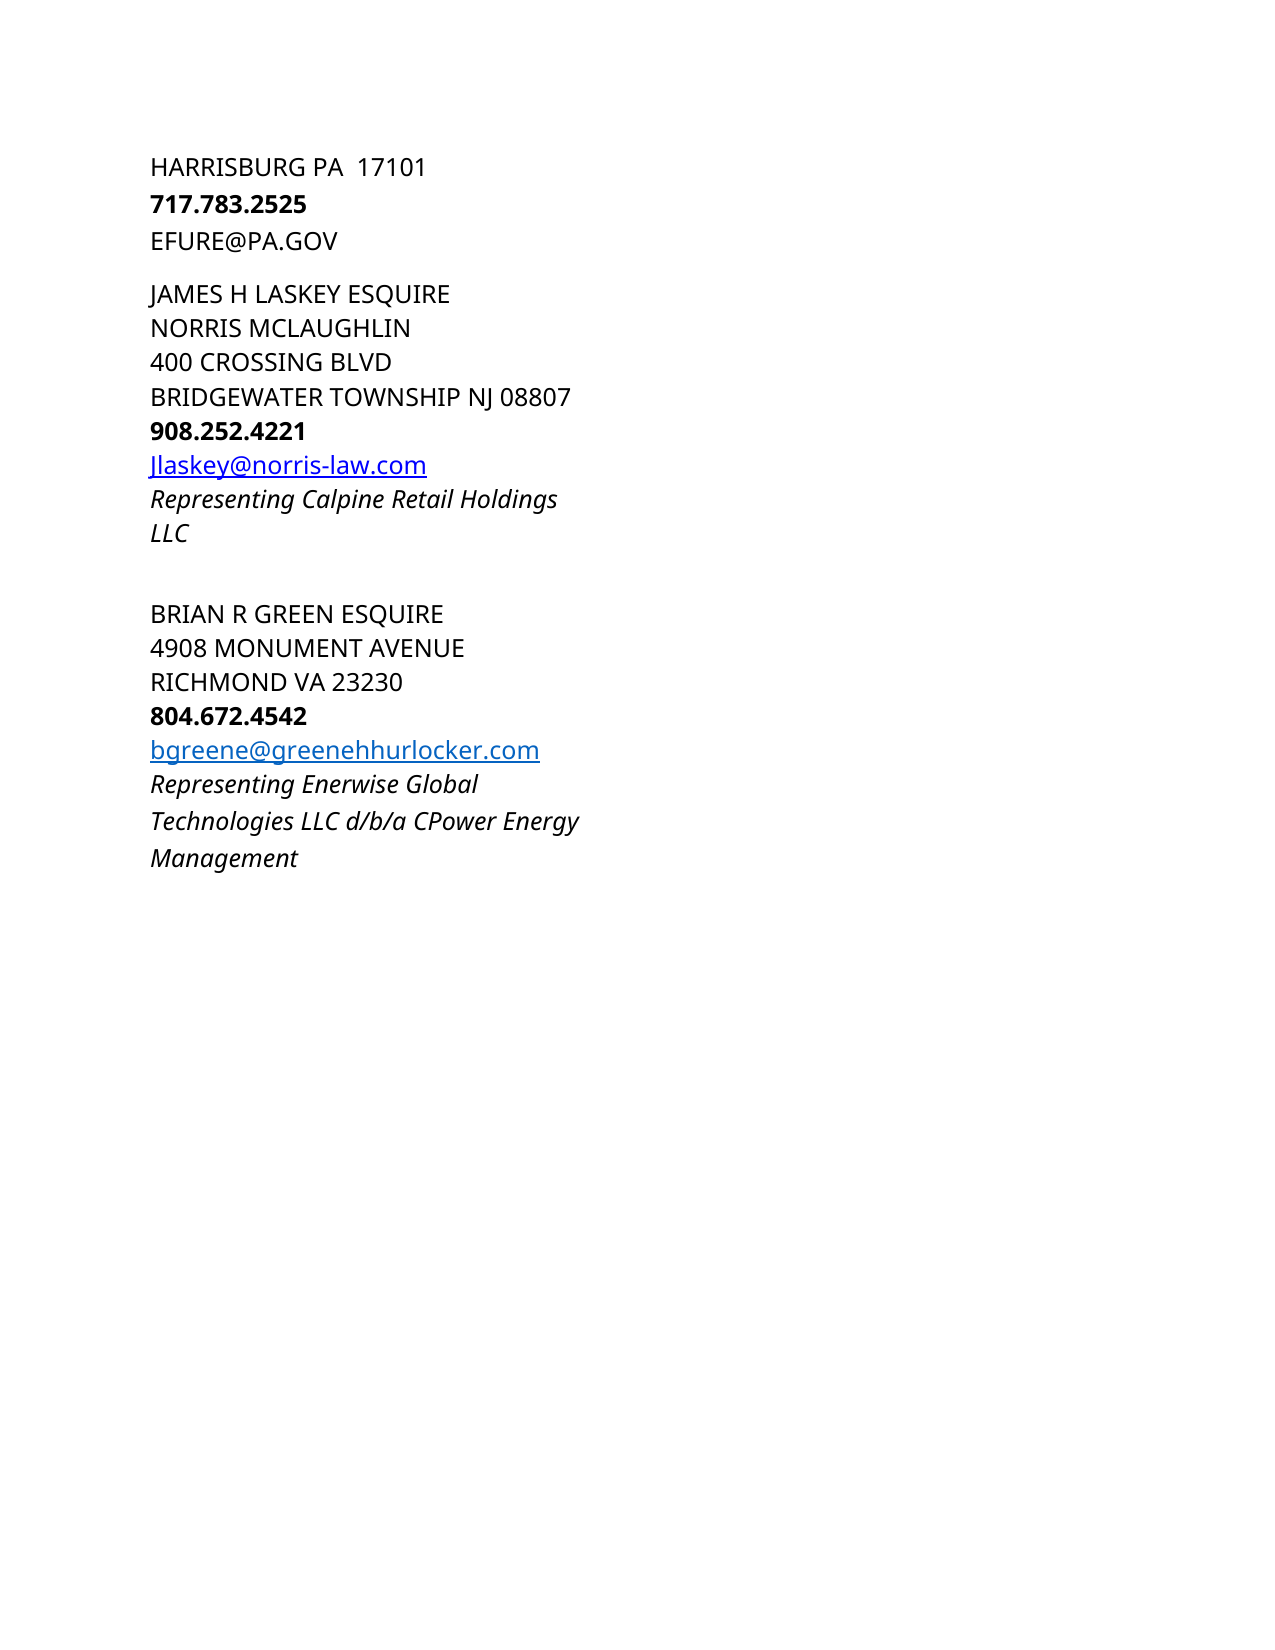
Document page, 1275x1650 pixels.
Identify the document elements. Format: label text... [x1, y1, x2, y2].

text Representing Calpine Retail Holdings LLC [150, 481, 600, 549]
text Representing Enerwise Global Technologies LLC d/b/a CPower Energy Management [150, 767, 600, 874]
text 804.672.4542 [150, 698, 600, 733]
text ERIN FURE OFFICE OF SMALL BUSINESS ADVOCATE FORUM PLACE 555 WALNUT STREET 1ST FLOOR HARRISBURG PA 17101 717.783.2525 EFURE@PA.GOV [150, 150, 600, 258]
text JAMES H LASKEY ESQUIRE [150, 277, 600, 311]
text 908.252.4221 [150, 413, 600, 447]
text BRIDGEWATER TOWNSHIP NJ 08807 [150, 379, 600, 413]
text bgreene@greenehhurlocker.com [150, 733, 600, 767]
text NORRIS MCLAUGHLIN [150, 311, 600, 345]
text 400 CROSSING BLVD [150, 345, 600, 379]
text Jlaskey@norris-law.com [150, 447, 600, 481]
text RICHMOND VA 23230 [150, 664, 600, 698]
text BRIAN R GREEN ESQUIRE [150, 596, 600, 630]
text 4908 MONUMENT AVENUE [150, 630, 600, 664]
